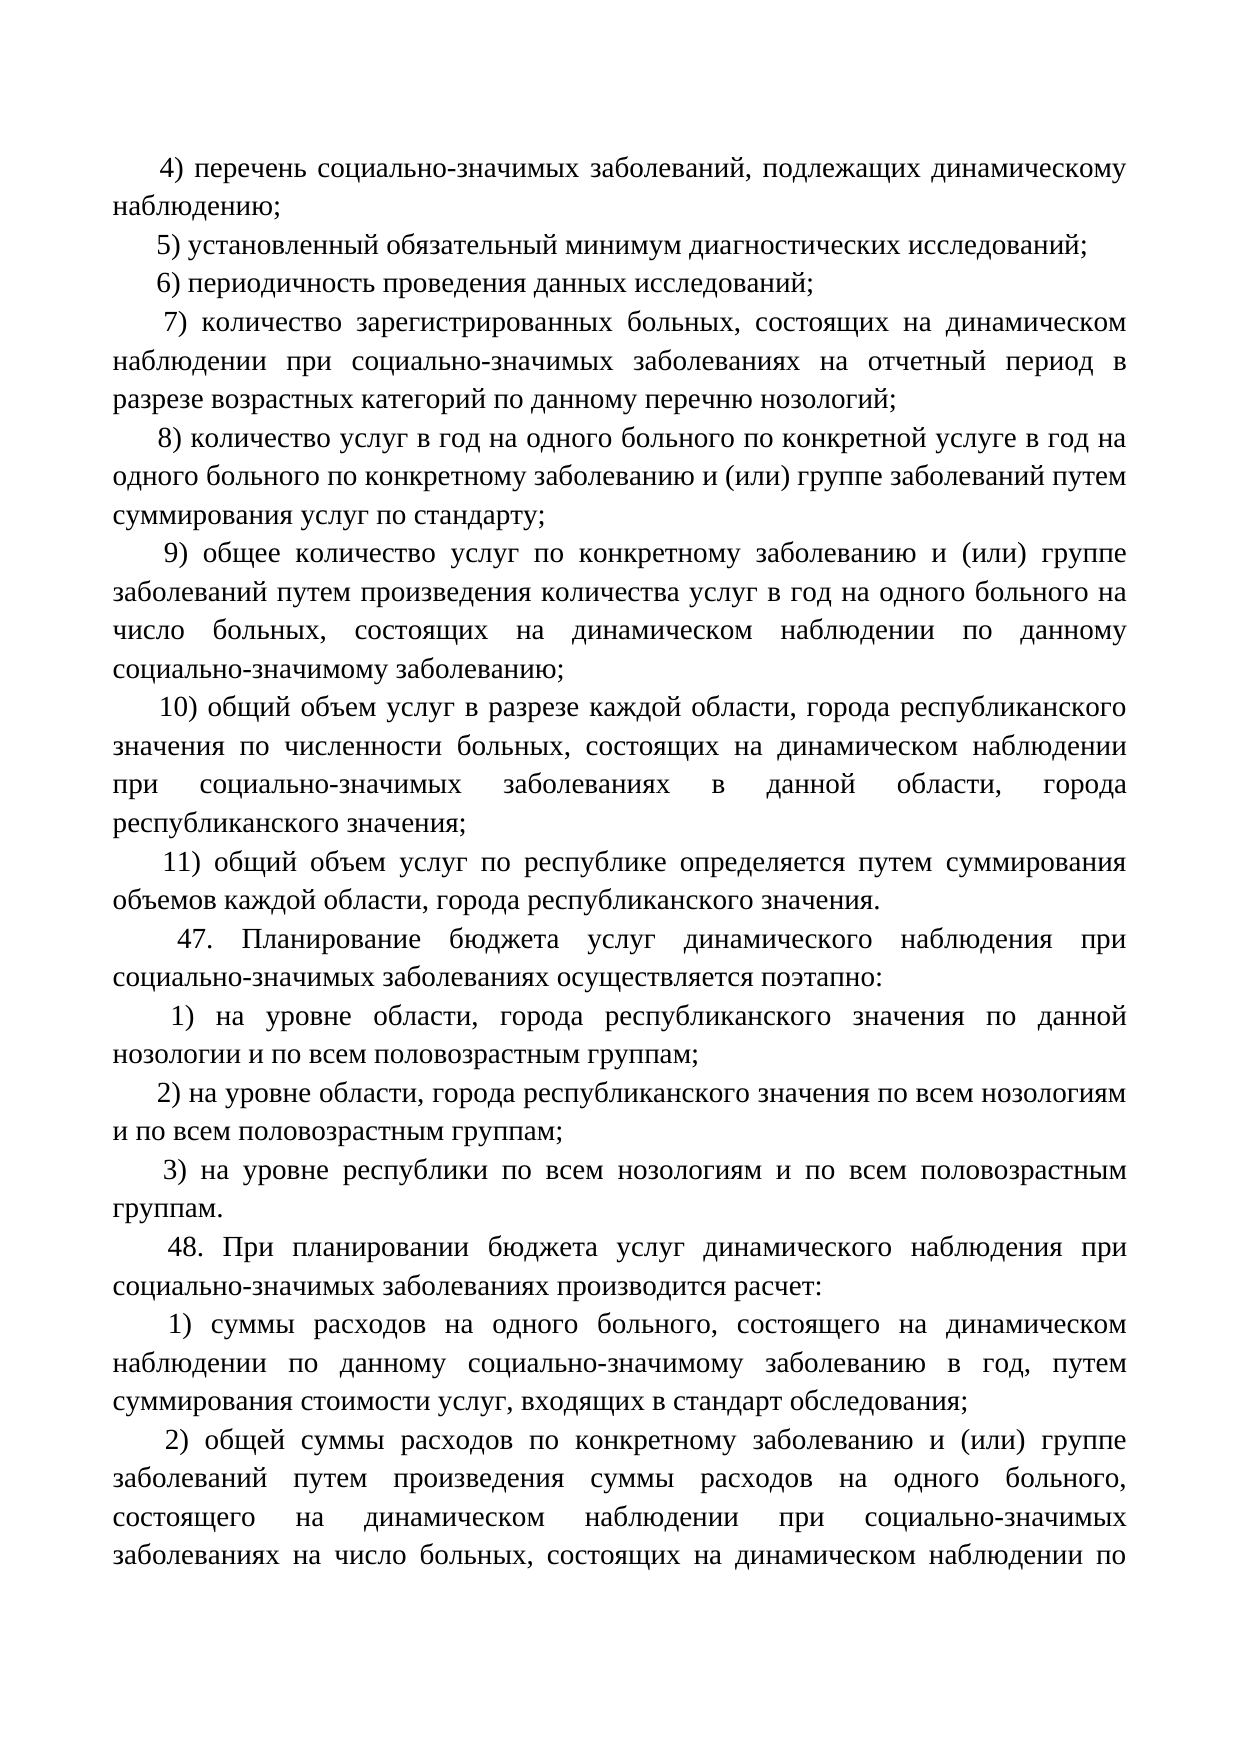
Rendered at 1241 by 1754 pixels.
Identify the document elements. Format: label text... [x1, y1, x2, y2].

text 6) периодичность проведения данных исследований; [112, 266, 1128, 299]
text 8) количество услуг в год на одного больного по конкретной услуге в год на одного больного по конкретному заболеванию и (или) группе заболеваний путем суммирования услуг по стандарту; [112, 420, 1128, 530]
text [112, 1422, 1128, 1571]
text 11) общий объем услуг по республике определяется путем суммирования объемов каждой области, города республиканского значения. [112, 844, 1128, 916]
text 7) количество зарегистрированных больных, состоящих на динамическом наблюдении при социально-значимых заболеваниях на отчетный период в разрезе возрастных категорий по данному перечню нозологий; [112, 304, 1128, 415]
text 47. Планирование бюджета услуг динамического наблюдения при социально-значимых заболеваниях осуществляется поэтапно: [112, 921, 1128, 993]
text 3) на уровне республики по всем нозологиям и по всем половозрастным группам. [112, 1152, 1128, 1224]
text 1) на уровне области, города республиканского значения по данной нозологии и по всем половозрастным группам; [112, 998, 1128, 1070]
text 48. При планировании бюджета услуг динамического наблюдения при социально-значимых заболеваниях производится расчет: [112, 1229, 1128, 1301]
text 1) суммы расходов на одного больного, состоящего на динамическом наблюдении по данному социально-значимому заболеванию в год, путем суммирования стоимости услуг, входящих в стандарт обследования; [112, 1306, 1128, 1417]
text 4) перечень социально-значимых заболеваний, подлежащих динамическому наблюдению; [112, 150, 1128, 222]
text 2) на уровне области, города республиканского значения по всем нозологиям и по всем половозрастным группам; [112, 1075, 1128, 1147]
text 5) установленный обязательный минимум диагностических исследований; [112, 227, 1128, 261]
text 9) общее количество услуг по конкретному заболеванию и (или) группе заболеваний путем произведения количества услуг в год на одного больного на число больных, состоящих на динамическом наблюдении по данному социально-значимому заболеванию; [112, 535, 1128, 684]
text 10) общий объем услуг в разрезе каждой области, города республиканского значения по численности больных, состоящих на динамическом наблюдении при социально-значимых заболеваниях в данной области, города республиканского значения; [112, 689, 1128, 839]
